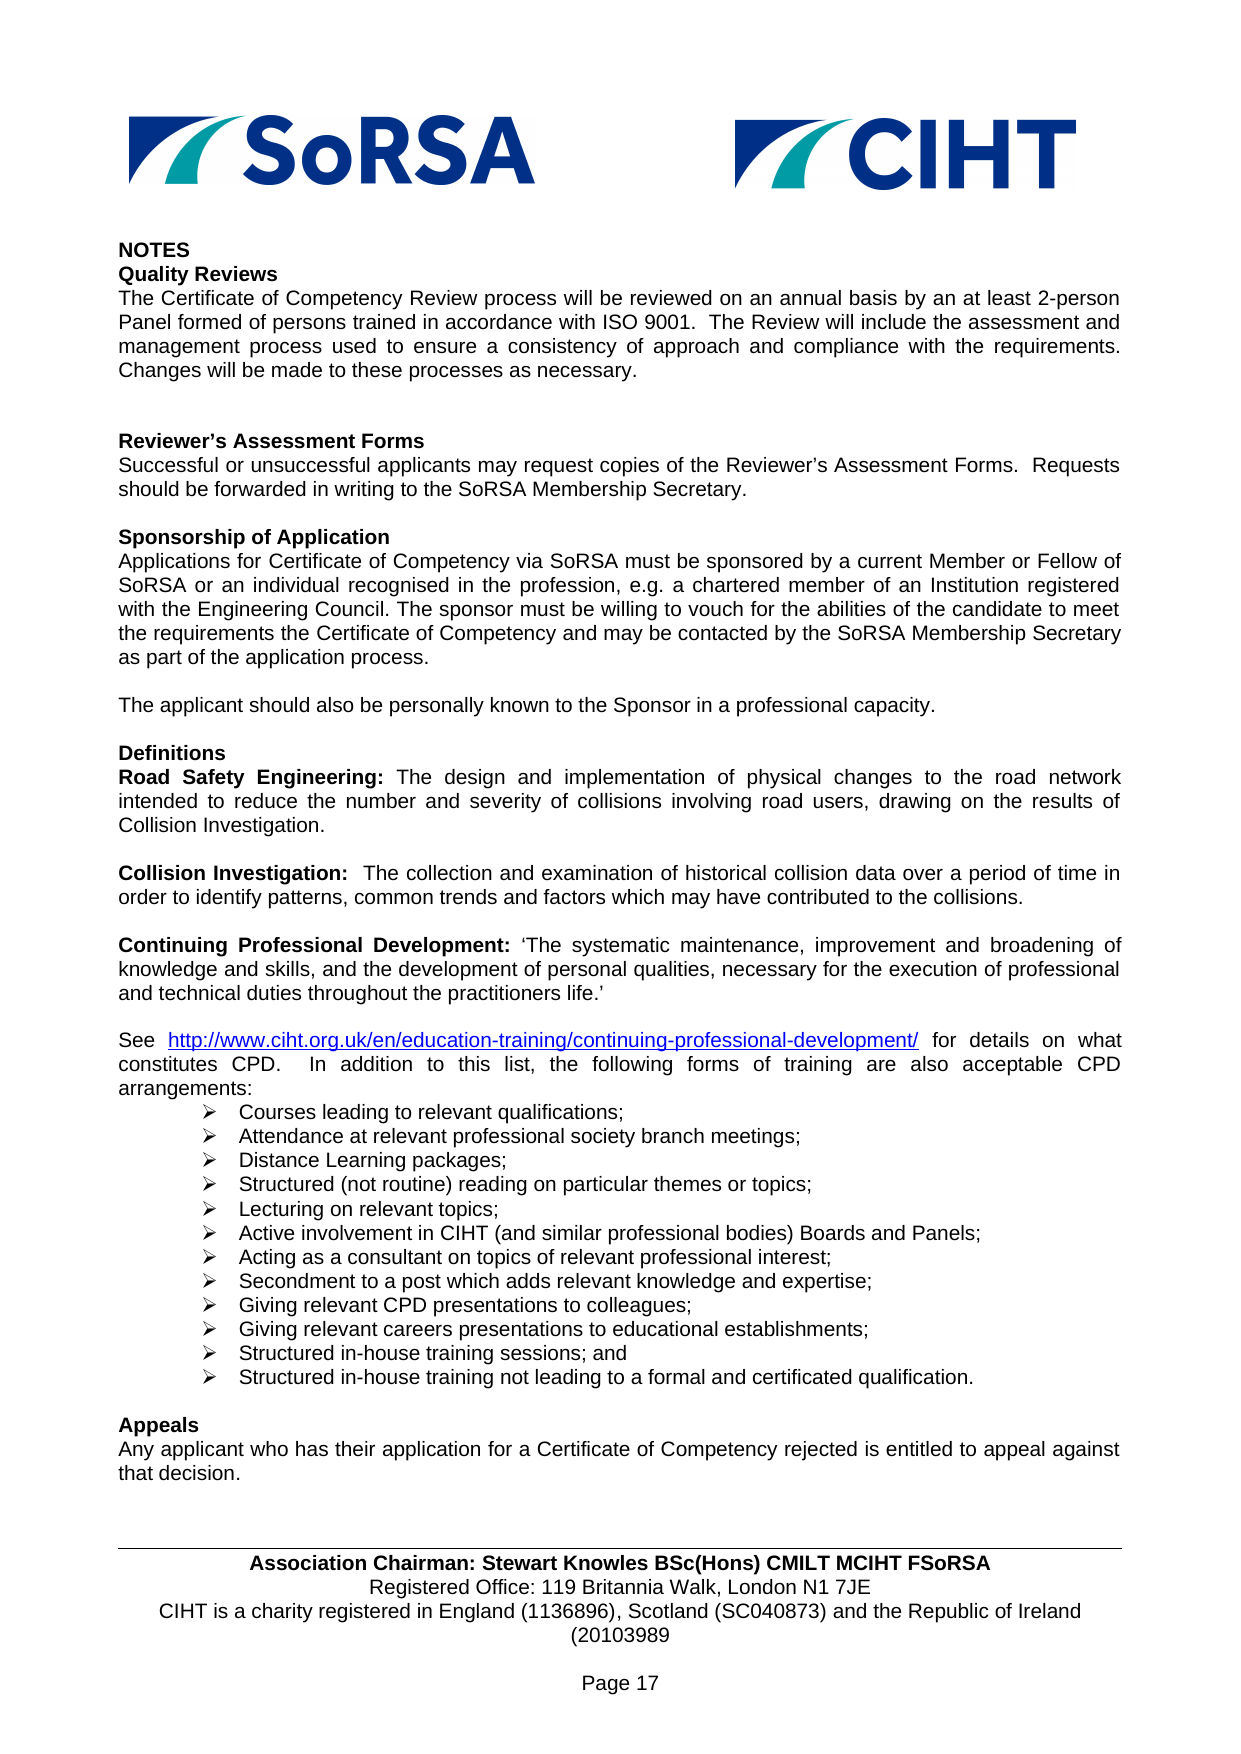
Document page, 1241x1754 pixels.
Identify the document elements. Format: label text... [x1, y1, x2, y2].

picture [735, 118, 1076, 190]
text Reviewer’s Assessment Forms [118, 429, 1122, 453]
list Structured (not routine) reading on particular themes or topics; [201, 1172, 1122, 1196]
list Acting as a consultant on topics of relevant professional interest; [201, 1244, 1122, 1268]
text Any applicant who has their application for a Certificate of Competency rejected is entitled to appeal against that decision. [118, 1437, 1122, 1485]
list Attendance at relevant professional society branch meetings; [201, 1124, 1122, 1148]
text Continuing Professional Development: ‘The systematic maintenance, improvement and broadening of knowledge and skills, and the development of personal qualities, necessary for the execution of professional and technical duties throughout the practitioners life.’ [118, 932, 1122, 1004]
list Secondment to a post which adds relevant knowledge and expertise; [201, 1268, 1122, 1293]
text Applications for Certificate of Competency via SoRSA must be sponsored by a current Member or Fellow of SoRSA or an individual recognised in the profession, e.g. a chartered member of an Institution registered with the Engineering Council. The sponsor must be willing to vouch for the abilities of the candidate to meet the requirements the Certificate of Competency and may be contacted by the SoRSA Membership Secretary as part of the application process. [118, 549, 1122, 669]
list Giving relevant CPD presentations to colleagues; [201, 1293, 1122, 1317]
text NOTES [118, 238, 1122, 262]
text Appeals [118, 1413, 1122, 1437]
list Lecturing on relevant topics; [201, 1196, 1122, 1220]
picture [129, 115, 535, 185]
text The Certificate of Competency Review process will be reviewed on an annual basis by an at least 2-person Panel formed of persons trained in accordance with ISO 9001. The Review will include the assessment and management process used to ensure a consistency of approach and compliance with the requirements. Changes will be made to these processes as necessary. [118, 286, 1122, 381]
list Structured in-house training sessions; and [201, 1341, 1122, 1365]
text Successful or unsuccessful applicants may request copies of the Reviewer’s Assessment Forms. Requests should be forwarded in writing to the SoRSA Membership Secretary. [118, 453, 1122, 501]
text See http://www.ciht.org.uk/en/education-training/continuing-professional-development/ for details on what constitutes CPD. In addition to this list, the following forms of training are also acceptable CPD arrangements: [118, 1028, 1122, 1100]
list Structured in-house training not leading to a formal and certificated qualification. [201, 1365, 1122, 1389]
text The applicant should also be personally known to the Sponsor in a professional capacity. [118, 693, 1122, 717]
text Sponsorship of Application [118, 525, 1122, 549]
text Collision Investigation: The collection and examination of historical collision data over a period of time in order to identify patterns, common trends and factors which may have contributed to the collisions. [118, 861, 1122, 908]
text Road Safety Engineering: The design and implementation of physical changes to the road network intended to reduce the number and severity of collisions involving road users, drawing on the results of Collision Investigation. [118, 765, 1122, 837]
list Distance Learning packages; [201, 1148, 1122, 1172]
list Giving relevant careers presentations to educational establishments; [201, 1317, 1122, 1341]
text Definitions [118, 741, 1122, 765]
text Quality Reviews [118, 262, 1122, 286]
list Active involvement in CIHT (and similar professional bodies) Boards and Panels; [201, 1220, 1122, 1244]
list Courses leading to relevant qualifications; [201, 1100, 1122, 1124]
